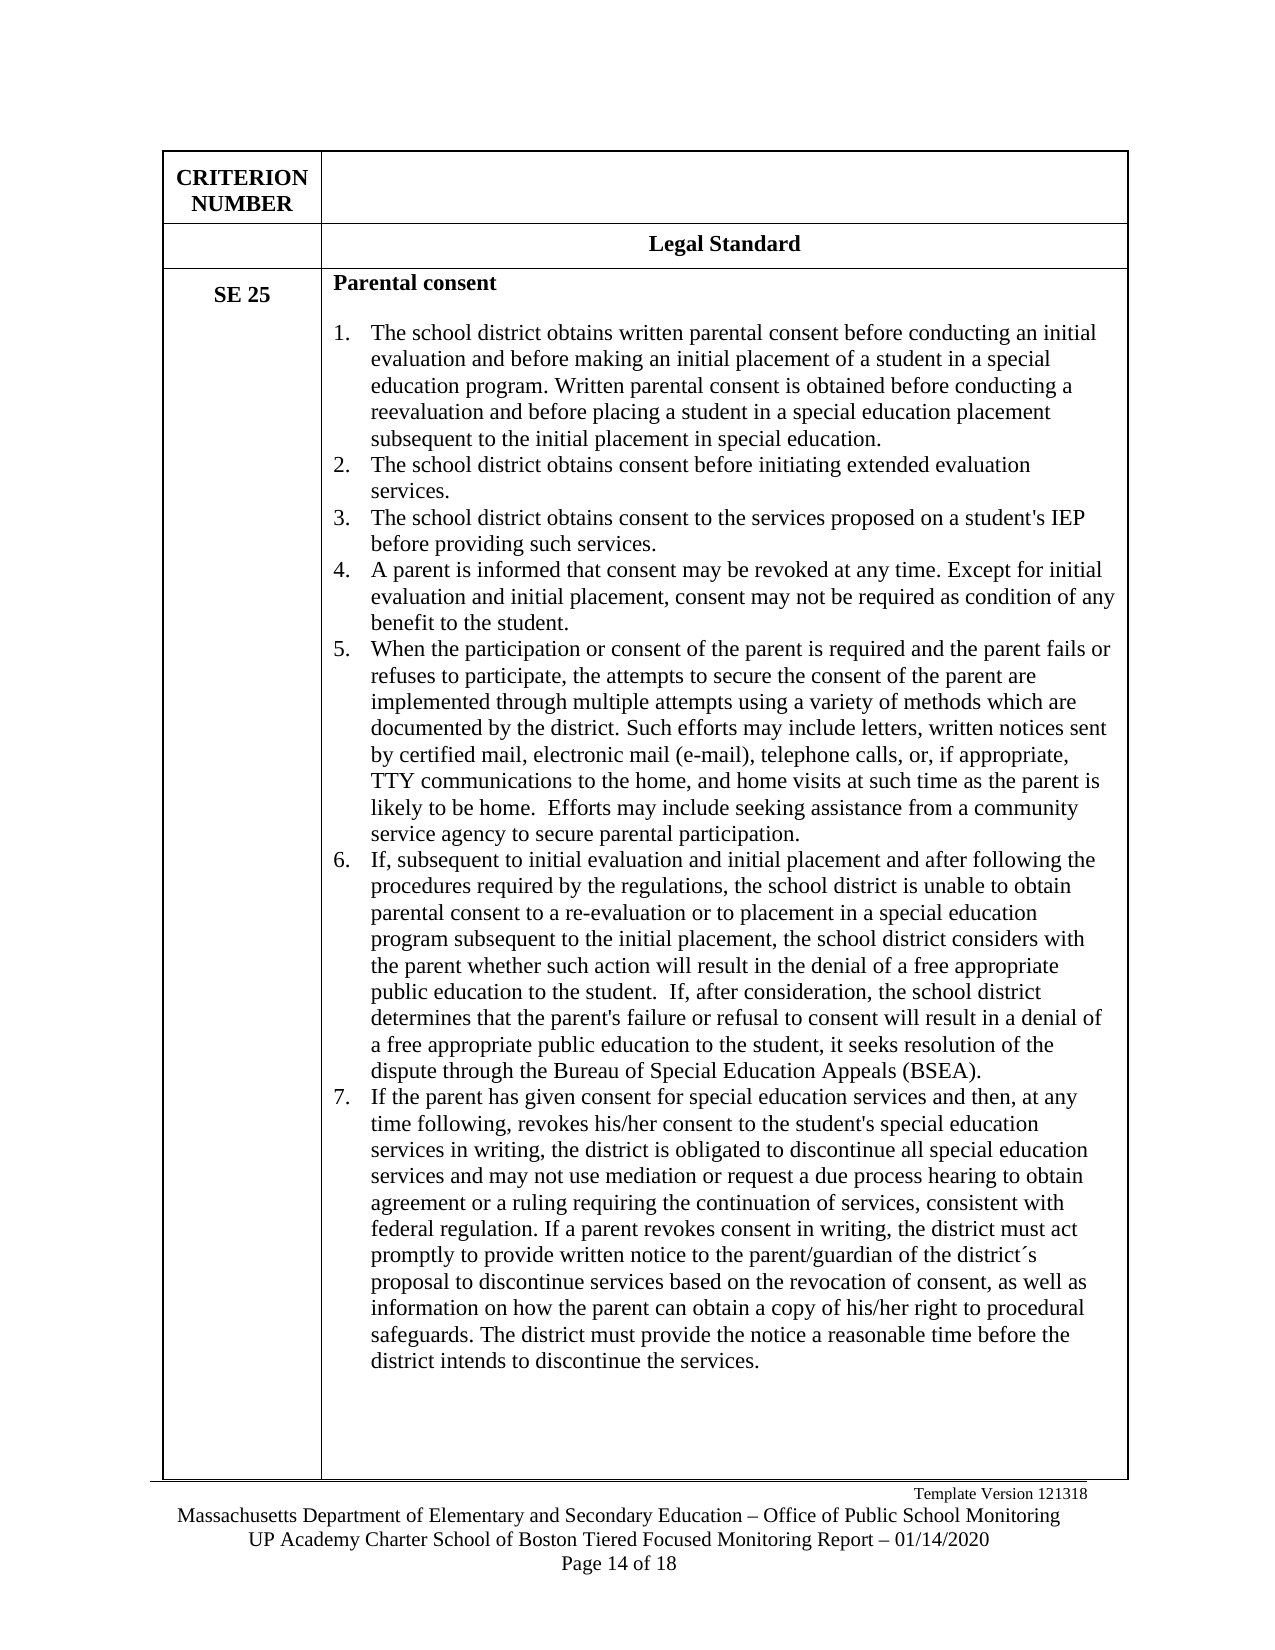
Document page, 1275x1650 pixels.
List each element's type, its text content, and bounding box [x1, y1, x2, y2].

table_cell [164, 224, 321, 268]
table_cell Parental consent The school district obtains written parental consent before conducting an initial evaluation and before making an initial placement of a student in a special education program. Written parental consent is obtained before conducting a reevaluation and before placing a student in a special education placement subsequent to the initial placement in special education. The school district obtains consent before initiating extended evaluation services. The school district obtains consent to the services proposed on a student's IEP before providing such services. A parent is informed that consent may be revoked at any time. Except for initial evaluation and initial placement, consent may not be required as condition of any benefit to the student. When the participation or consent of the parent is required and the parent fails or refuses to participate, the attempts to secure the consent of the parent are implemented through multiple attempts using a variety of methods which are documented by the district. Such efforts may include letters, written notices sent by certified mail, electronic mail (e-mail), telephone calls, or, if appropriate, TTY communications to the home, and home visits at such time as the parent is likely to be home. Efforts may include seeking assistance from a community service agency to secure parental participation. If, subsequent to initial evaluation and initial placement and after following the procedures required by the regulations, the school district is unable to obtain parental consent to a re-evaluation or to placement in a special education program subsequent to the initial placement, the school district considers with the parent whether such action will result in the denial of a free appropriate public education to the student. If, after consideration, the school district determines that the parent's failure or refusal to consent will result in a denial of a free appropriate public education to the student, it seeks resolution of the dispute through the Bureau of Special Education Appeals (BSEA). If the parent has given consent for special education services and then, at any time following, revokes his/her consent to the student's special education services in writing, the district is obligated to discontinue all special education services and may not use mediation or request a due process hearing to obtain agreement or a ruling requiring the continuation of services, consistent with federal regulation. If a parent revokes consent in writing, the district must act promptly to provide written notice to the parent/guardian of the district´s proposal to discontinue services based on the revocation of consent, as well as information on how the parent can obtain a copy of his/her right to procedural safeguards. The district must provide the notice a reasonable time before the district intends to discontinue the services. [322, 269, 1127, 1479]
table_cell Legal Standard [322, 224, 1127, 268]
table_header [322, 152, 1127, 223]
table_header CRITERION NUMBER [164, 152, 321, 223]
table_cell SE 25 [164, 269, 321, 1479]
